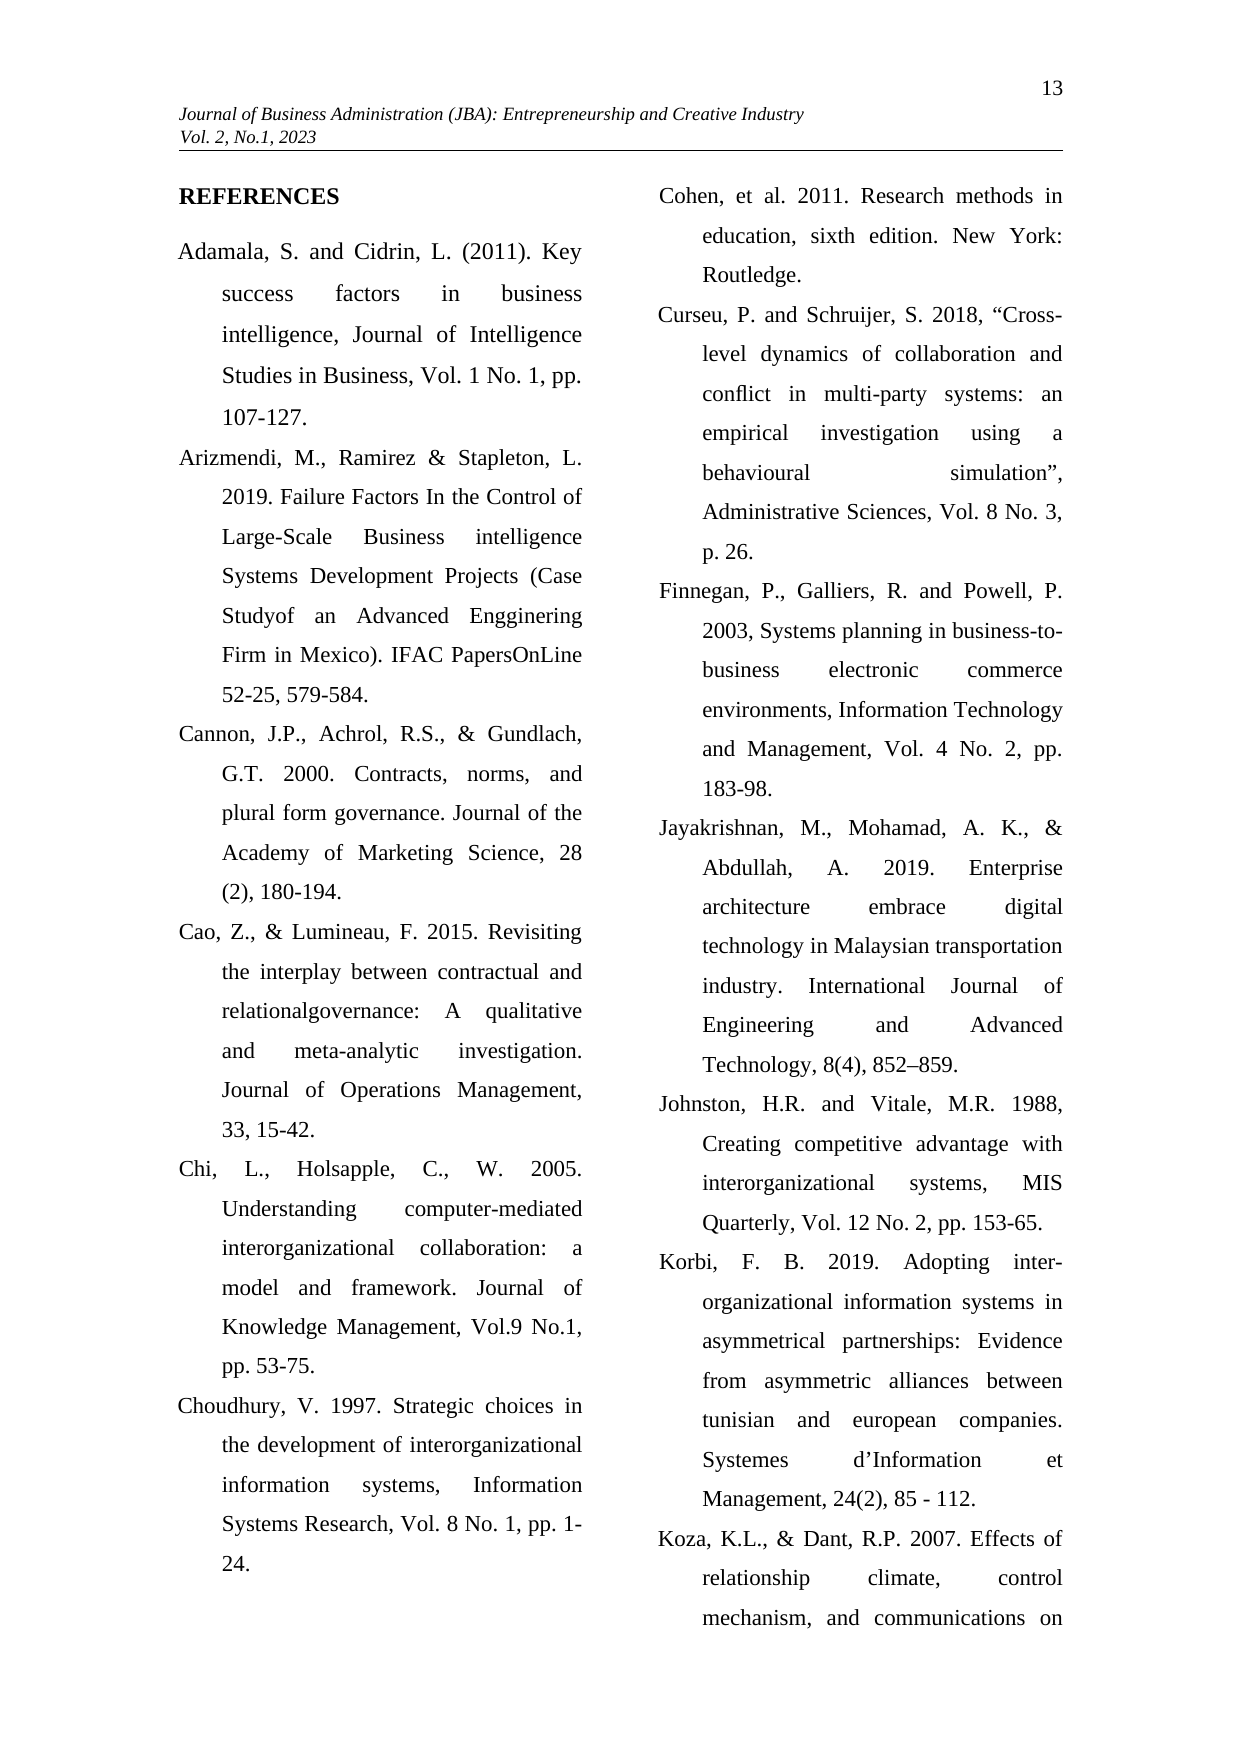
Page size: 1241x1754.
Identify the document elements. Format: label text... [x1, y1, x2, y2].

subtitle REFERENCES [178, 182, 583, 210]
